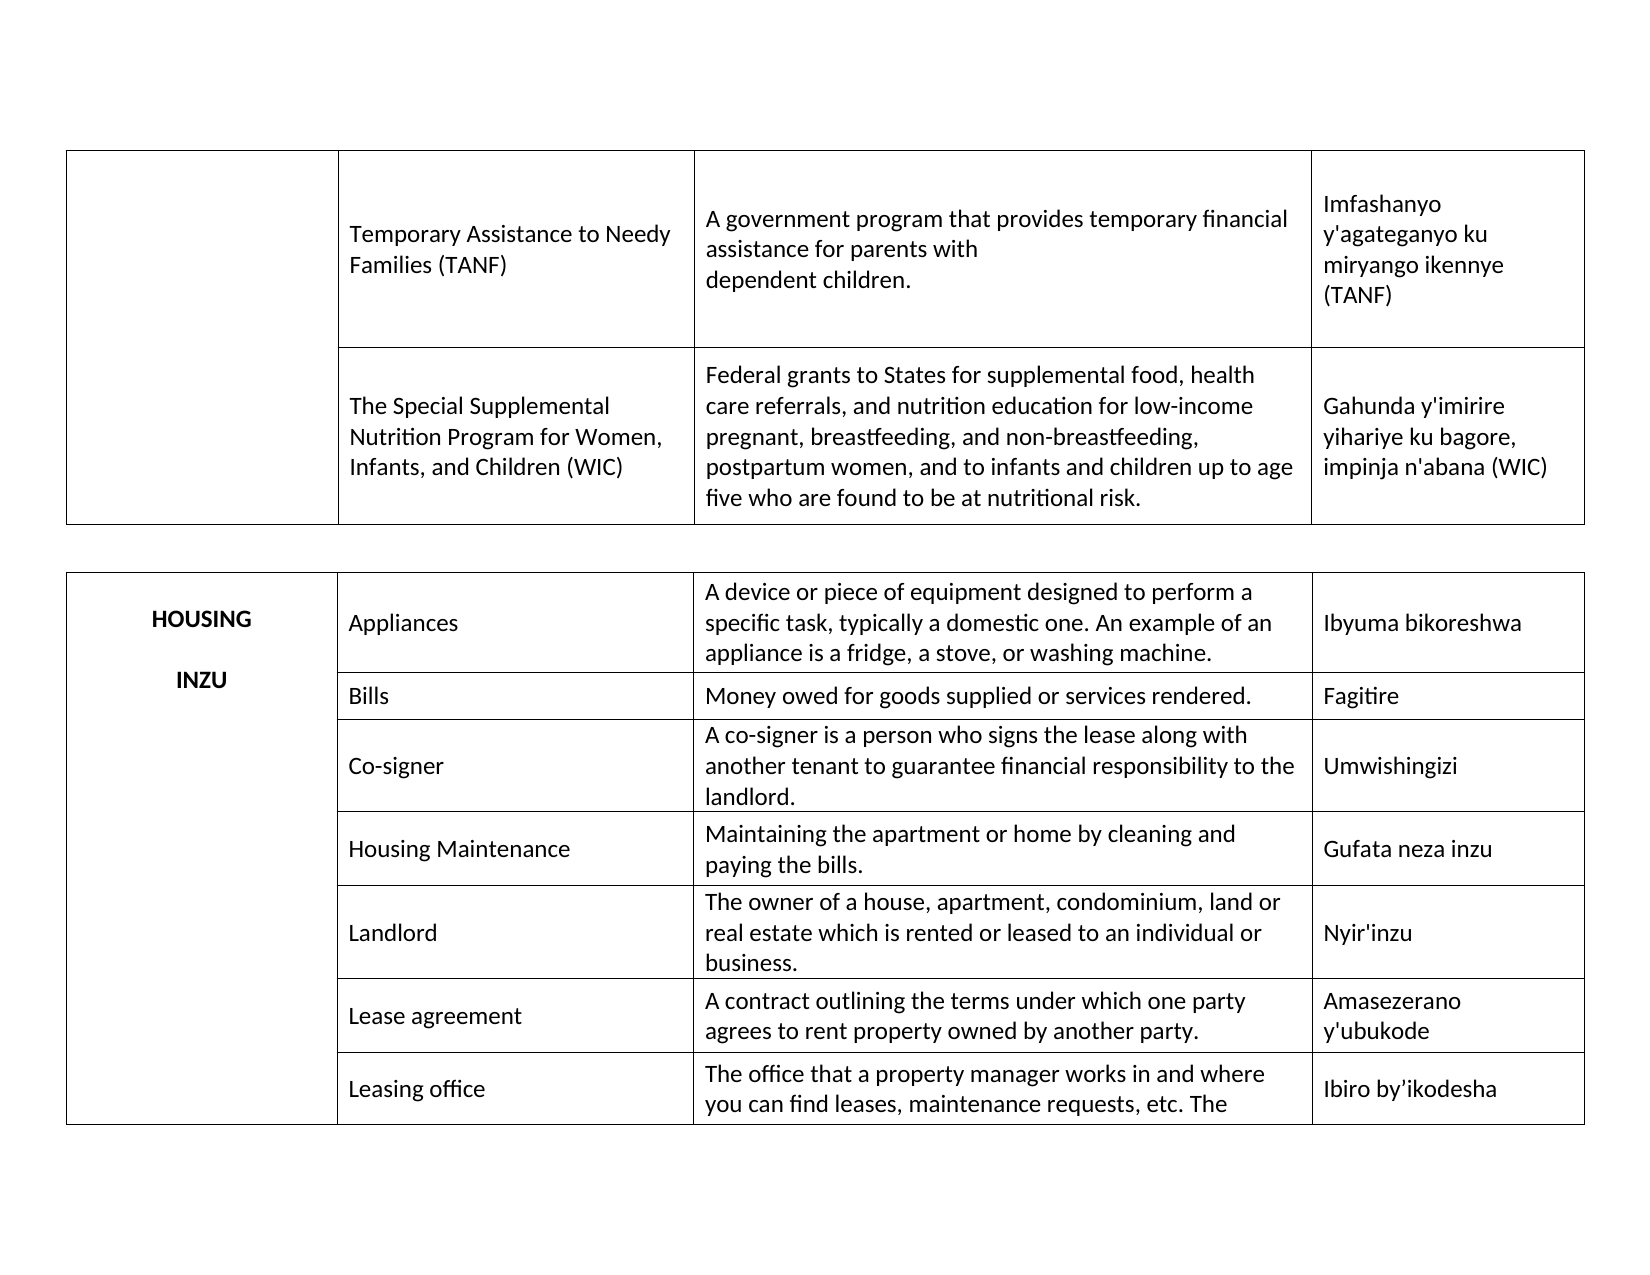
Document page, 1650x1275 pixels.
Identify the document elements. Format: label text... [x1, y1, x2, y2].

table_cell Imfashanyo y'agateganyo ku miryango ikennye (TANF) [1312, 151, 1584, 347]
table_cell A co-signer is a person who signs the lease along with another tenant to guarantee financial responsibility to the landlord. [694, 720, 1312, 811]
table_cell The owner of a house, apartment, condominium, land or real estate which is rented or leased to an individual or business. [694, 886, 1312, 978]
table_cell Bills [338, 673, 693, 719]
table_cell Temporary Assistance to Needy Families (TANF) [339, 151, 694, 347]
table_cell Gahunda y'imirire yihariye ku bagore, impinja n'abana (WIC) [1312, 348, 1584, 524]
table_cell Co-signer [338, 720, 693, 811]
table_cell Ibiro by’ikodesha [1313, 1053, 1584, 1124]
table_cell Nyir'inzu [1313, 886, 1584, 978]
table_cell Amasezerano y'ubukode [1313, 979, 1584, 1052]
table_cell Gufata neza inzu [1313, 812, 1584, 885]
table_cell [694, 1053, 1312, 1124]
table_header A device or piece of equipment designed to perform a specific task, typically a domestic one. An example of an appliance is a fridge, a stove, or washing machine. [694, 573, 1312, 672]
table_cell Money owed for goods supplied or services rendered. [694, 673, 1312, 719]
table_cell Leasing office [338, 1053, 693, 1124]
table_cell A contract outlining the terms under which one party agrees to rent property owned by another party. [694, 979, 1312, 1052]
table_cell Landlord [338, 886, 693, 978]
table_cell Fagitire [1313, 673, 1584, 719]
table_cell The Special Supplemental Nutrition Program for Women, Infants, and Children (WIC) [339, 348, 694, 524]
table_cell Federal grants to States for supplemental food, health care referrals, and nutrition education for low-income pregnant, breastfeeding, and non-breastfeeding, postpartum women, and to infants and children up to age five who are found to be at nutritional risk. [695, 348, 1311, 524]
table_cell Lease agreement [338, 979, 693, 1052]
table_header Appliances [338, 573, 693, 672]
table_header Ibyuma bikoreshwa [1313, 573, 1584, 672]
table_cell A government program that provides temporary financial assistance for parents with dependent children. [695, 151, 1311, 347]
table_cell Maintaining the apartment or home by cleaning and paying the bills. [694, 812, 1312, 885]
table_cell Housing Maintenance [338, 812, 693, 885]
table_header HOUSING INZU [67, 573, 337, 1124]
table_cell Umwishingizi [1313, 720, 1584, 811]
